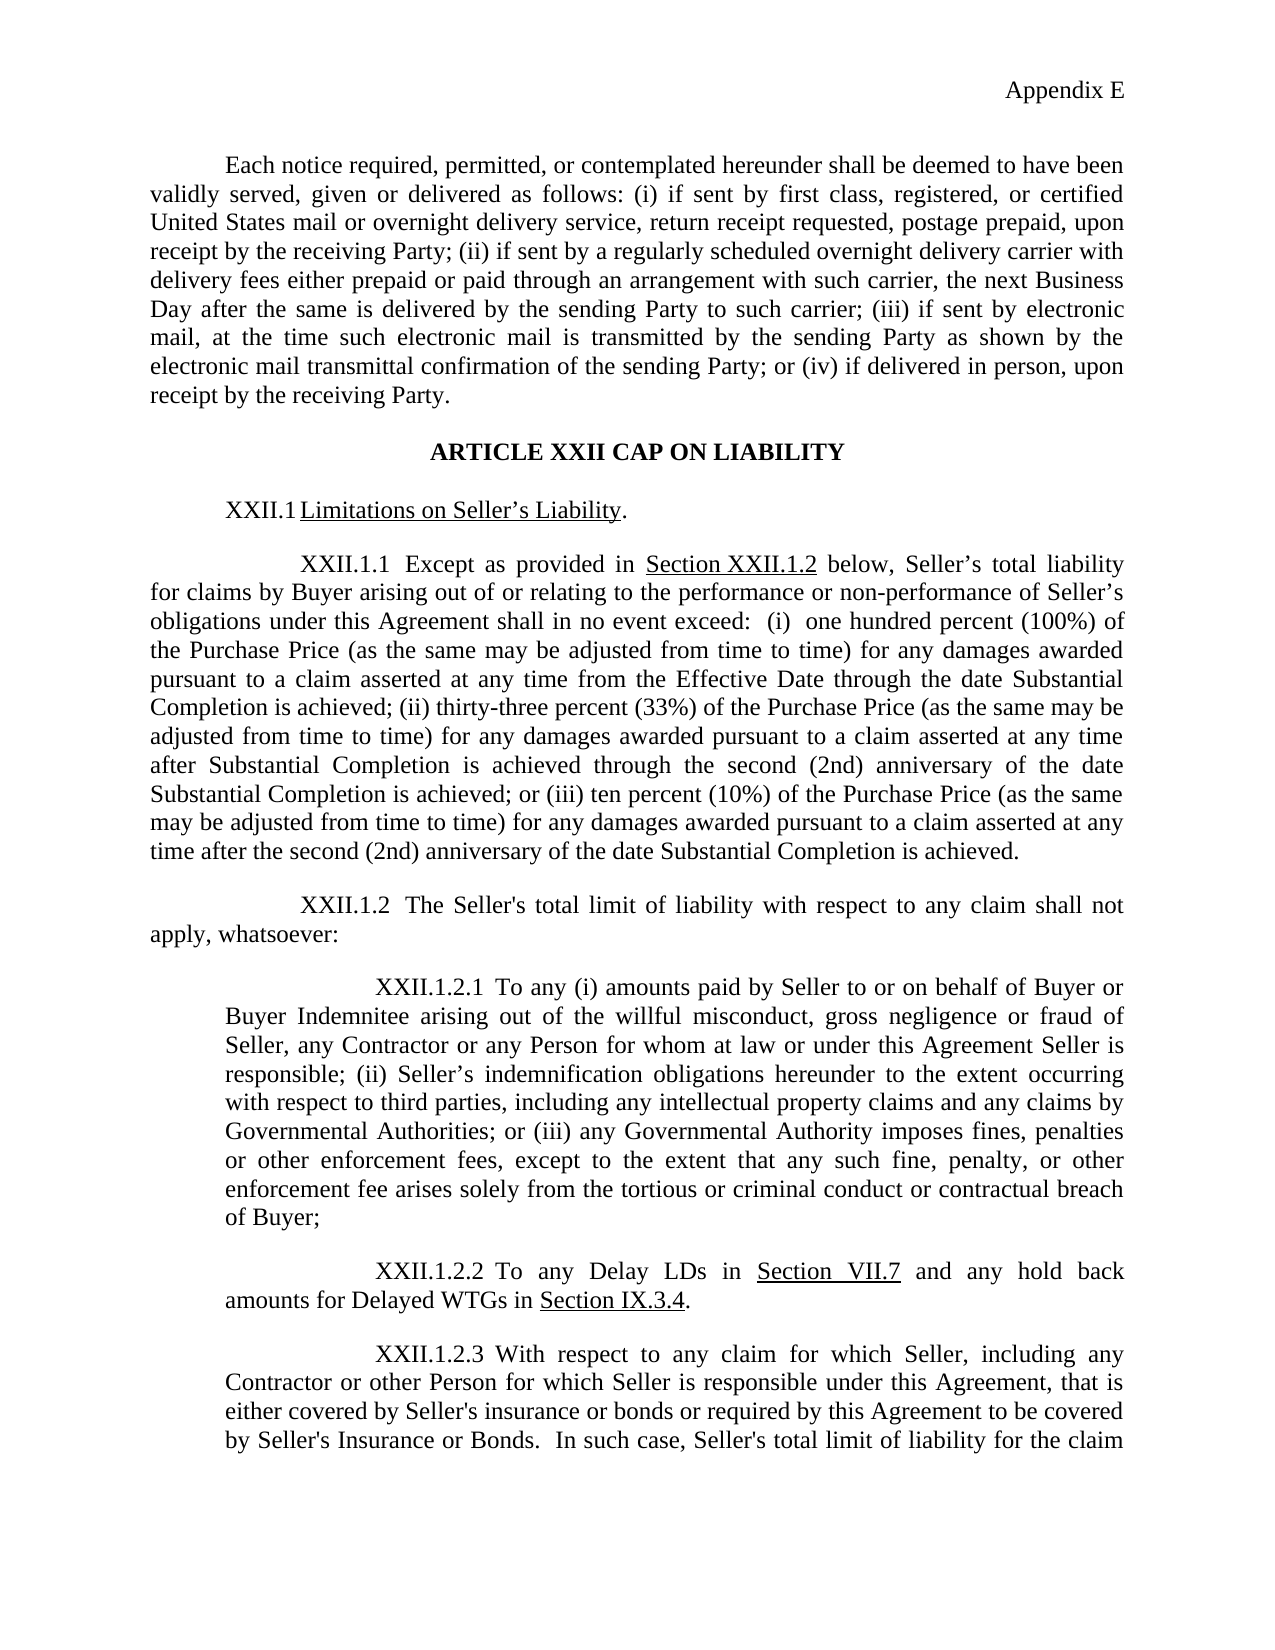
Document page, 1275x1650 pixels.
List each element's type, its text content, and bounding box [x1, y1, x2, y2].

subtitle The Seller's total limit of liability with respect to any claim shall not apply, whatsoever: [150, 890, 1125, 947]
subtitle To any (i) amounts paid by Seller to or on behalf of Buyer or Buyer Indemnitee arising out of the willful misconduct, gross negligence or fraud of Seller, any Contractor or any Person for whom at law or under this Agreement Seller is responsible; (ii) Seller’s indemnification obligations hereunder to the extent occurring with respect to third parties, including any intellectual property claims and any claims by Governmental Authorities; or (iii) any Governmental Authority imposes fines, penalties or other enforcement fees, except to the extent that any such fine, penalty, or other enforcement fee arises solely from the tortious or criminal conduct or contractual breach of Buyer; [225, 972, 1125, 1231]
subtitle To any Delay LDs in Section 7.7 and any hold back amounts for Delayed WTGs in Section 9.3.4. [225, 1256, 1125, 1314]
subtitle CAP ON LIABILITY [150, 437, 1125, 466]
subtitle Limitations on Seller’s Liability. [150, 495, 1125, 524]
text Each notice required, permitted, or contemplated hereunder shall be deemed to have been validly served, given or delivered as follows: (i) if sent by first class, registered, or certified United States mail or overnight delivery service, return receipt requested, postage prepaid, upon receipt by the receiving Party; (ii) if sent by a regularly scheduled overnight delivery carrier with delivery fees either prepaid or paid through an arrangement with such carrier, the next Business Day after the same is delivered by the sending Party to such carrier; (iii) if sent by electronic mail, at the time such electronic mail is transmitted by the sending Party as shown by the electronic mail transmittal confirmation of the sending Party; or (iv) if delivered in person, upon receipt by the receiving Party. [150, 150, 1125, 409]
subtitle Except as provided in Section 22.1.2 below, Seller’s total liability for claims by Buyer arising out of or relating to the performance or non-performance of Seller’s obligations under this Agreement shall in no event exceed: (i) one hundred percent (100%) of the Purchase Price (as the same may be adjusted from time to time) for any damages awarded pursuant to a claim asserted at any time from the Effective Date through the date Substantial Completion is achieved; (ii) thirty-three percent (33%) of the Purchase Price (as the same may be adjusted from time to time) for any damages awarded pursuant to a claim asserted at any time after Substantial Completion is achieved through the second (2nd) anniversary of the date Substantial Completion is achieved; or (iii) ten percent (10%) of the Purchase Price (as the same may be adjusted from time to time) for any damages awarded pursuant to a claim asserted at any time after the second (2nd) anniversary of the date Substantial Completion is achieved. [150, 549, 1125, 865]
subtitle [225, 1339, 1125, 1454]
